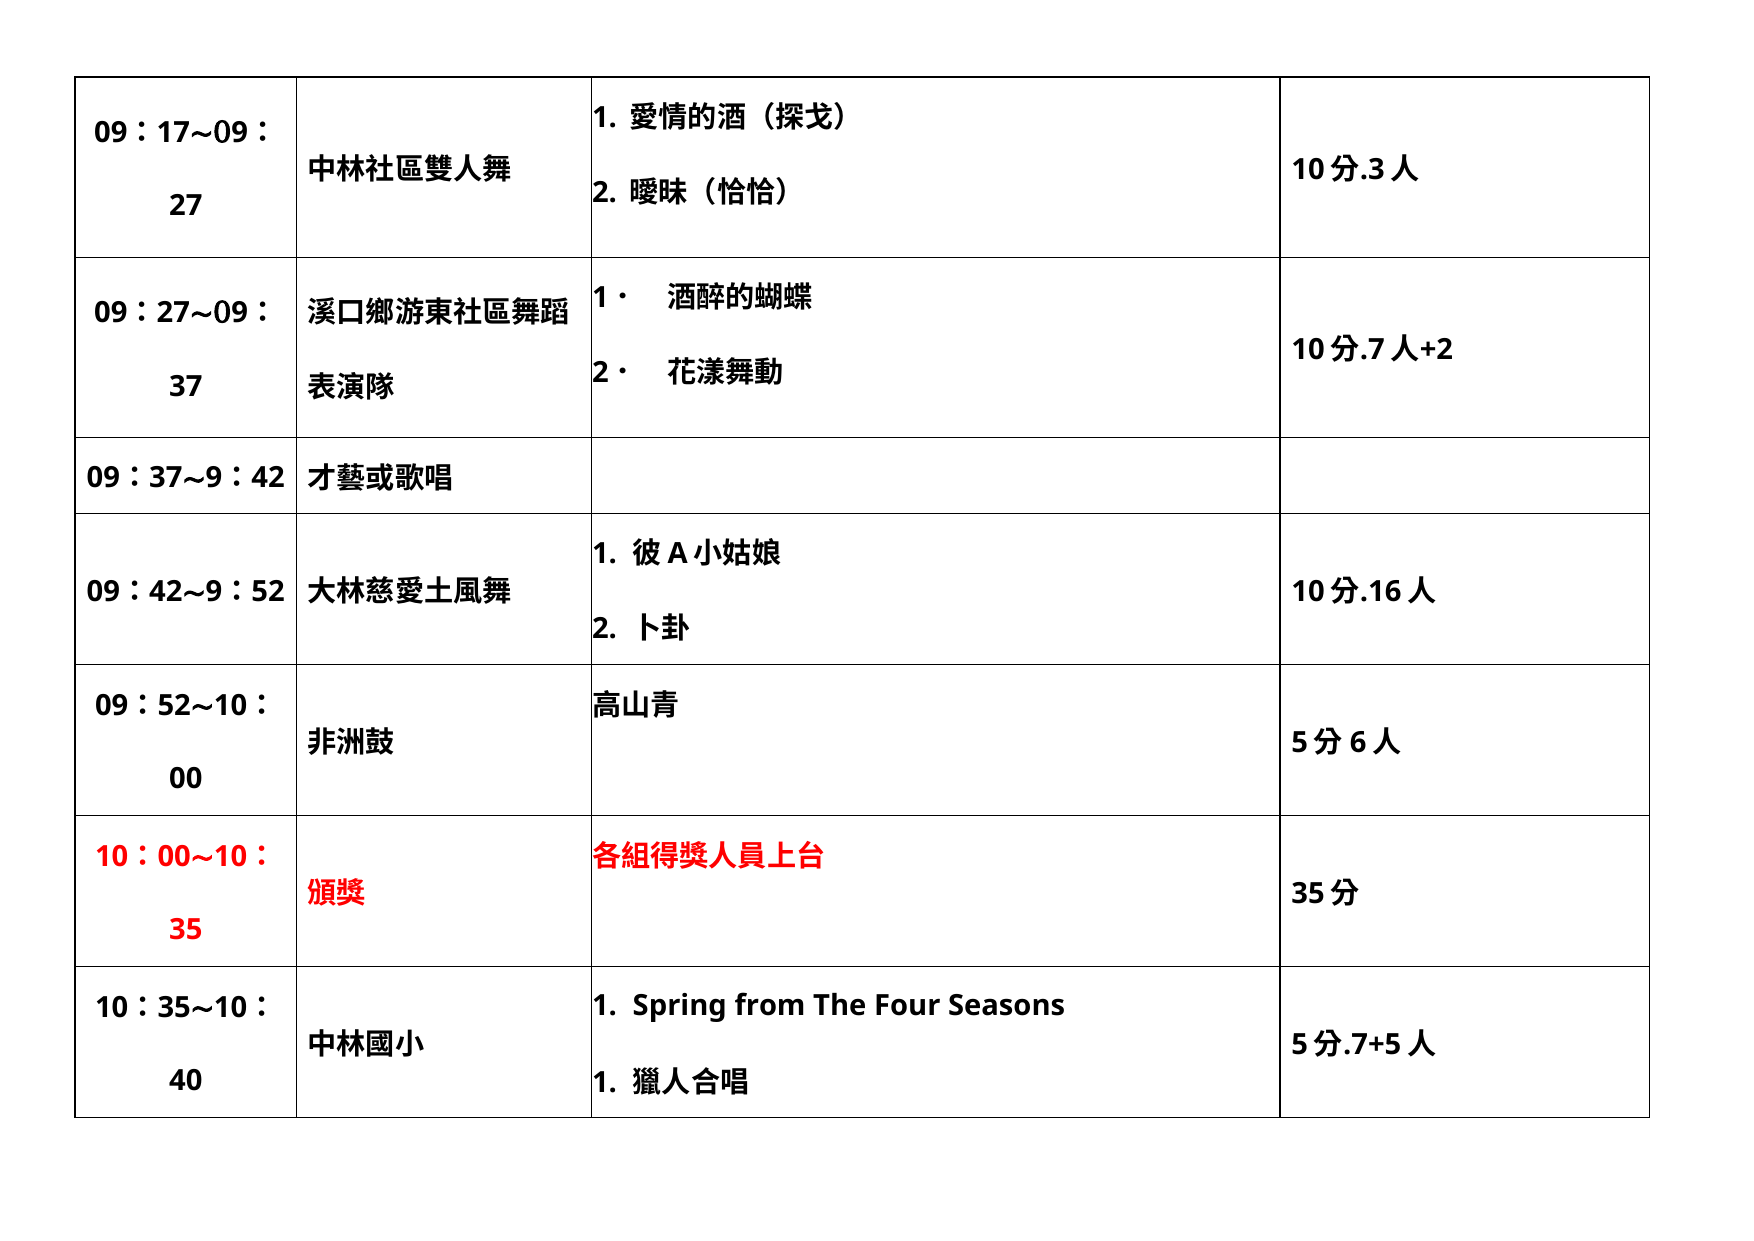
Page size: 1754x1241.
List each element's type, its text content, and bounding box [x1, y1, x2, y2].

table_cell 各組得獎人員上台 [592, 816, 1279, 966]
table_cell 09：17∼09：27 [76, 78, 296, 257]
table_cell 09：52∼10：00 [76, 665, 296, 815]
table_cell 35分 [1281, 816, 1649, 966]
table_cell 酒醉的蝴蝶 花漾舞動 [592, 258, 1279, 437]
table_cell 10：35∼10：40 [76, 967, 296, 1117]
table_cell 10：00∼10：35 [76, 816, 296, 966]
table_cell 溪口鄉游東社區舞蹈表演隊 [297, 258, 591, 437]
table_cell 中林國小 [297, 967, 591, 1117]
table_cell Spring from The Four Seasons 獵人合唱 [592, 967, 1279, 1117]
table_cell 09：37∼9：42 [76, 438, 296, 513]
table_cell 10分.3人 [1281, 78, 1649, 257]
table_cell 愛情的酒（探戈） 曖昧（恰恰） [592, 78, 1279, 257]
table_cell [1281, 438, 1649, 513]
table_cell 10分.7人+2 [1281, 258, 1649, 437]
table_cell 5分.7+5人 [1281, 967, 1649, 1117]
table_cell 才藝或歌唱 [297, 438, 591, 513]
table_cell 非洲鼓 [297, 665, 591, 815]
table_cell 彼A小姑娘 卜卦 [592, 514, 1279, 664]
table_cell [592, 438, 1279, 513]
table_cell 09：27∼09：37 [76, 258, 296, 437]
table_cell 09：42∼9：52 [76, 514, 296, 664]
table_cell 頒獎 [297, 816, 591, 966]
table_cell 高山青 [592, 665, 1279, 815]
table_cell 5分 6人 [1281, 665, 1649, 815]
table_cell 10分.16人 [1281, 514, 1649, 664]
table_cell 中林社區雙人舞 [297, 78, 591, 257]
table_cell 大林慈愛土風舞 [297, 514, 591, 664]
